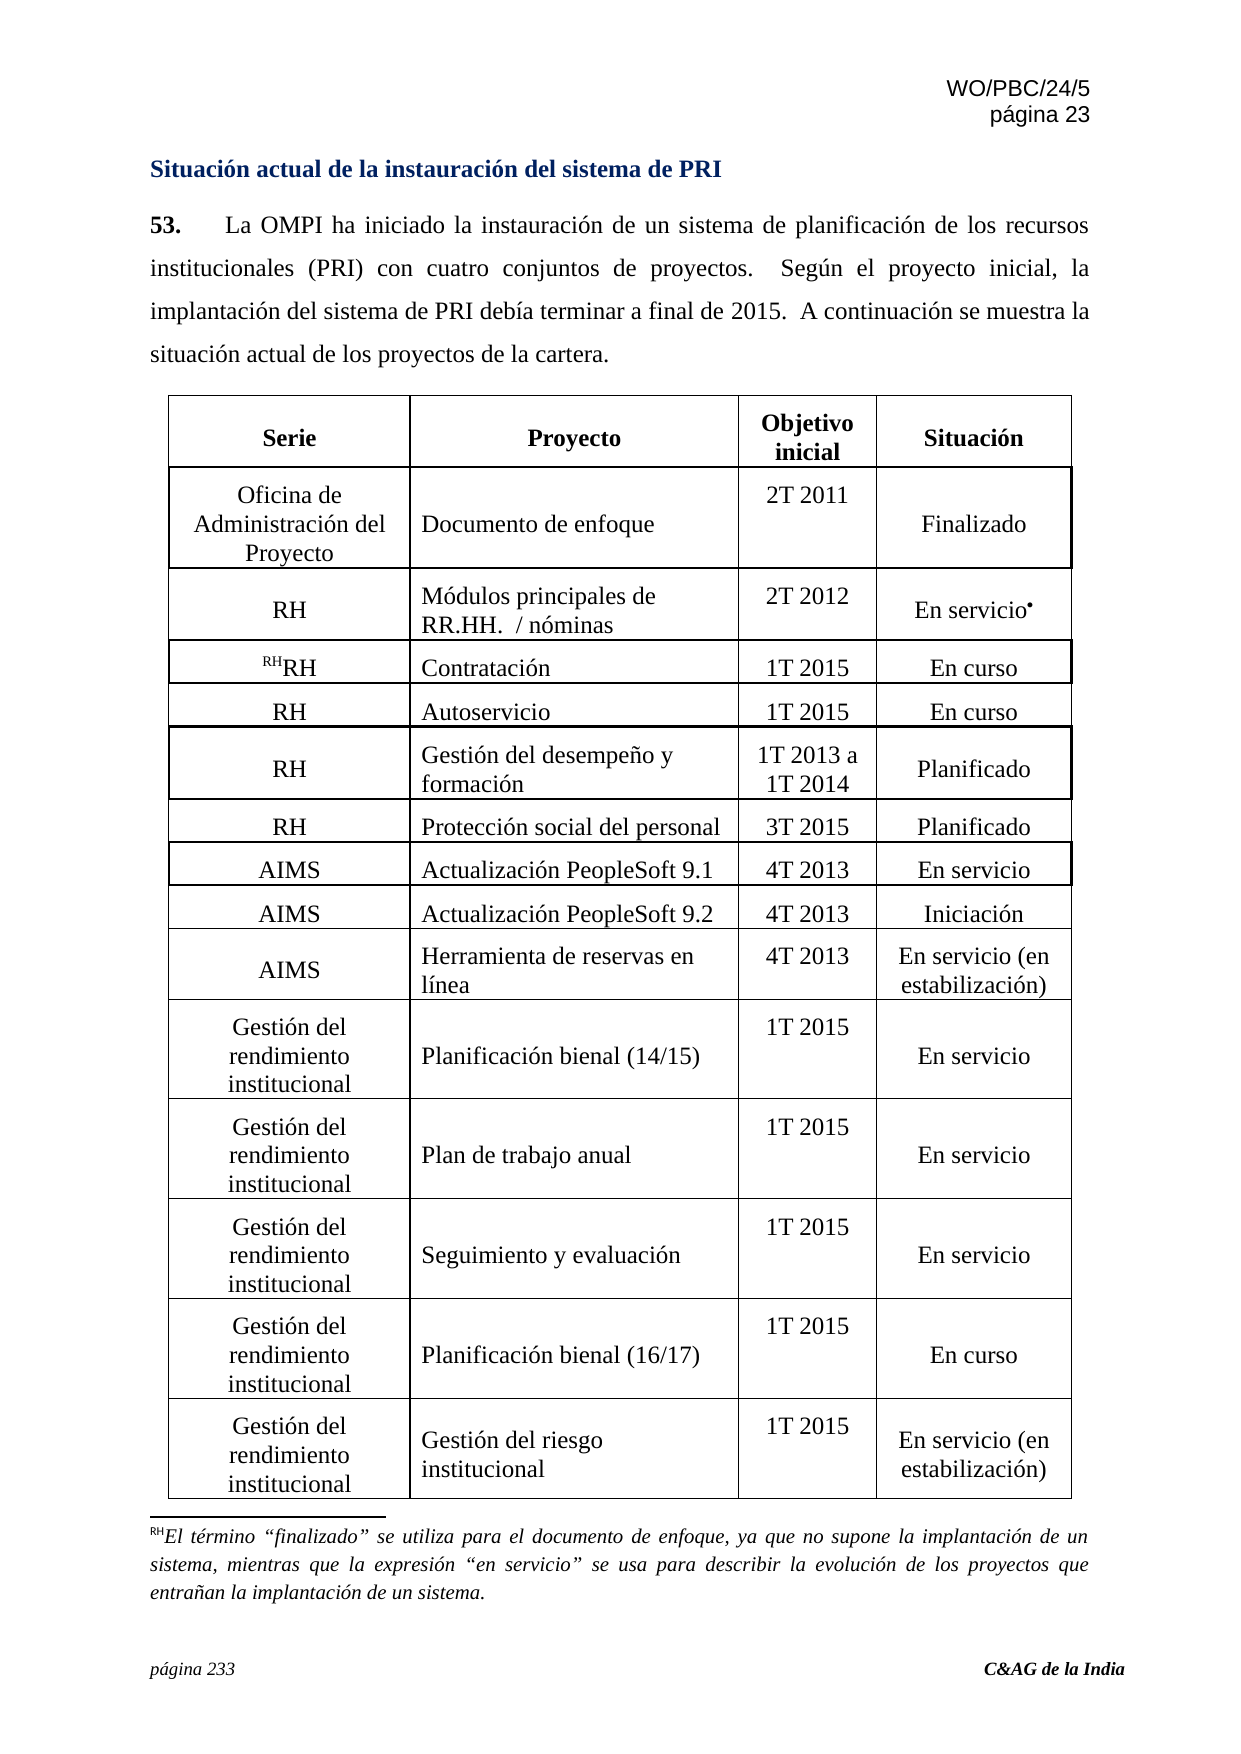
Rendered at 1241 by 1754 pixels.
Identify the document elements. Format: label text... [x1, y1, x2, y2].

table_cell Protección social del personal [411, 800, 738, 841]
table_cell Gestión del rendimiento institucional [169, 1000, 409, 1098]
table_cell 2T 2011 [739, 468, 876, 567]
table_cell Planificación bienal (16/17) [411, 1299, 738, 1398]
table_cell Gestión del rendimiento institucional [169, 1299, 409, 1398]
table_cell Oficina de Administración del Proyecto [170, 468, 409, 567]
table_cell Finalizado [877, 468, 1070, 567]
table_cell Seguimiento y evaluación [411, 1199, 738, 1298]
table_cell En curso [877, 684, 1071, 725]
table_cell Plan de trabajo anual [411, 1099, 738, 1198]
table_cell 1T 2015 [739, 1199, 876, 1298]
table_cell 2T 2012 [739, 569, 876, 639]
table_cell RH [169, 800, 409, 841]
table_cell Contratación [411, 641, 738, 682]
table_cell 1T 2015 [739, 641, 876, 682]
table_cell RH [170, 641, 409, 682]
list La OMPI ha iniciado la instauración de un sistema de planificación de los recursos institucionales (PRI) con cuatro conjuntos de proyectos. Según el proyecto inicial, la implantación del sistema de PRI debía terminar a final de 2015. A continuación se muestra la situación actual de los proyectos de la cartera. [150, 210, 1090, 368]
table_cell Planificado [877, 728, 1070, 797]
table_cell 1T 2015 [739, 1099, 876, 1198]
table_cell RH [170, 728, 409, 797]
table_cell RH [169, 569, 409, 639]
table_cell AIMS [169, 886, 409, 927]
table_cell 1T 2015 [739, 1299, 876, 1398]
table_header Objetivo inicial [739, 396, 876, 466]
table_cell 1T 2015 [739, 1000, 876, 1098]
table_header Serie [169, 396, 409, 466]
table_cell Gestión del rendimiento institucional [169, 1199, 409, 1298]
table_cell Gestión del desempeño y formación [411, 728, 738, 797]
table_cell Iniciación [877, 886, 1071, 927]
table_cell Gestión del rendimiento institucional [169, 1099, 409, 1198]
table_cell En servicio [877, 1199, 1071, 1298]
table_cell 4T 2013 [739, 929, 876, 998]
table_header Proyecto [411, 396, 738, 466]
table_cell 1T 2013 a 1T 2014 [739, 728, 876, 797]
table_cell 1T 2015 [739, 684, 876, 725]
table_cell Autoservicio [411, 684, 738, 725]
table_cell En curso [877, 1299, 1071, 1398]
table_header Situación [877, 396, 1071, 466]
table_cell 3T 2015 [739, 800, 876, 841]
table_cell 1T 2015 [739, 1399, 876, 1497]
table_cell Módulos principales de RR.HH. / nóminas [411, 569, 738, 639]
table_cell Documento de enfoque [411, 468, 738, 567]
table_cell Planificado [877, 800, 1071, 841]
table_cell Herramienta de reservas en línea [411, 929, 738, 998]
table_cell En servicio [877, 843, 1070, 884]
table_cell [169, 1399, 409, 1497]
table_cell En servicio (en estabilización) [877, 929, 1071, 998]
table_cell 4T 2013 [739, 886, 876, 927]
table_cell Planificación bienal (14/15) [411, 1000, 738, 1098]
table_cell En curso [877, 641, 1070, 682]
table_cell Actualización PeopleSoft 9.2 [411, 886, 738, 927]
table_cell Actualización PeopleSoft 9.1 [411, 843, 738, 884]
table_cell 4T 2013 [739, 843, 876, 884]
subtitle Situación actual de la instauración del sistema de PRI [150, 154, 1090, 183]
table_cell AIMS [169, 929, 409, 998]
table_cell En servicio [877, 1099, 1071, 1198]
table_cell AIMS [170, 843, 409, 884]
table_cell En servicio (en estabilización) [877, 1399, 1071, 1497]
table_cell Gestión del riesgo institucional [411, 1399, 738, 1497]
table_cell RH [169, 684, 409, 725]
table_cell En servicio [877, 1000, 1071, 1098]
table_cell En servicio [877, 569, 1071, 639]
